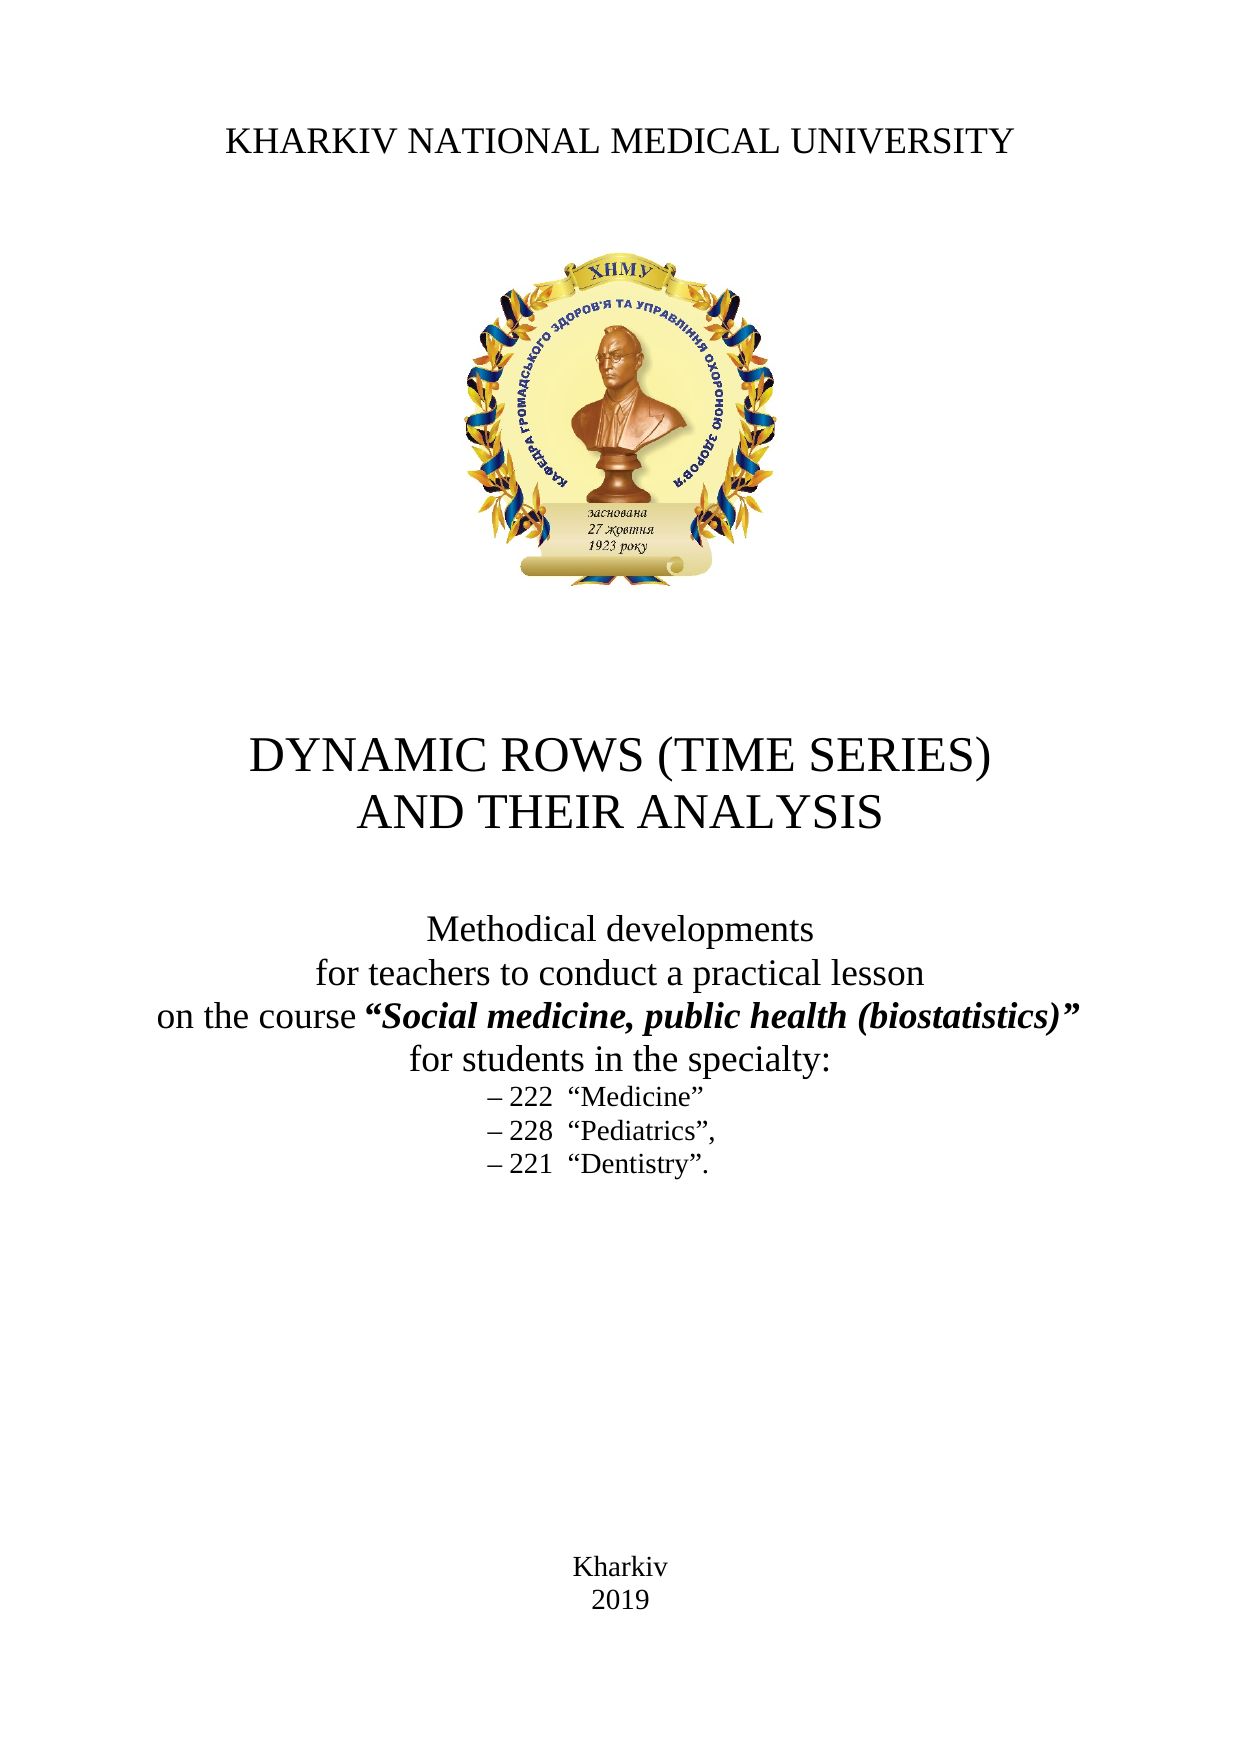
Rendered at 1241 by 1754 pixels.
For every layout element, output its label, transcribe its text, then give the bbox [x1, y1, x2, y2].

text Methodical developments [118, 907, 1122, 950]
text – 228 “Pediatrics”, [487, 1113, 1122, 1146]
text – 221 “Dentistry”. [487, 1146, 1122, 1180]
text on the course “Social medicine, public health (biostatistics)” [118, 993, 1122, 1036]
picture [429, 228, 811, 610]
text DYNAMIC ROWS (TIME SERIES) AND THEIR ANALYSIS [118, 725, 1122, 840]
text for teachers to conduct a practical lesson [118, 950, 1122, 993]
text 2019 [118, 1582, 1122, 1616]
text – 222 “Medicine” [487, 1079, 1122, 1113]
text Kharkiv [118, 1549, 1122, 1582]
text for students in the specialty: [118, 1036, 1122, 1079]
text KHARKIV NATIONAL MEDICAL UNIVERSITY [118, 118, 1122, 161]
